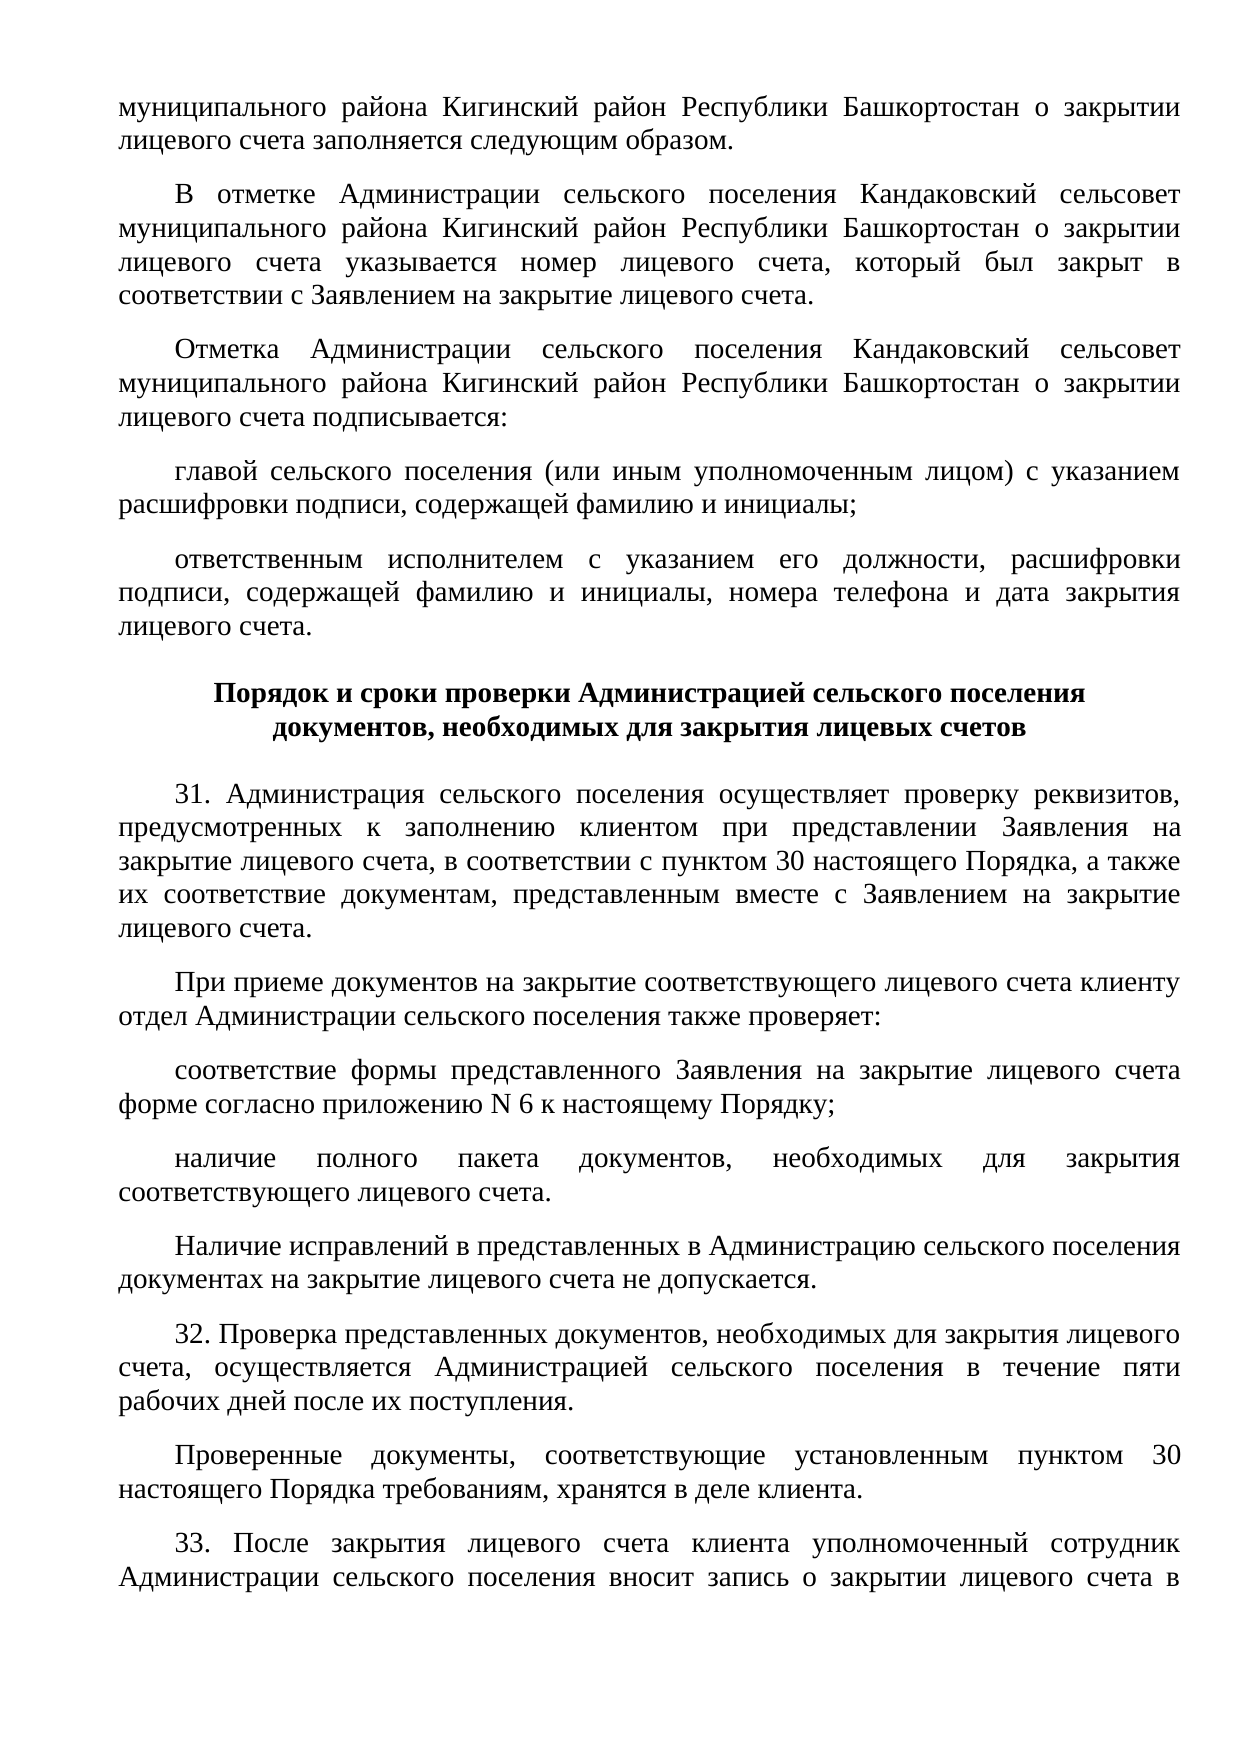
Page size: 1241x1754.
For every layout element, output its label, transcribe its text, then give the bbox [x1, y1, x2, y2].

text В отметке Администрации сельского поселения Кандаковский сельсовет муниципального района Кигинский район Республики Башкортостан о закрытии лицевого счета указывается номер лицевого счета, который был закрыт в соответствии с Заявлением на закрытие лицевого счета. [118, 177, 1181, 311]
text Проверенные документы, соответствующие установленным пунктом 30 настоящего Порядка требованиям, хранятся в деле клиента. [118, 1437, 1181, 1504]
text ответственным исполнителем с указанием его должности, расшифровки подписи, содержащей фамилию и инициалы, номера телефона и дата закрытия лицевого счета. [118, 541, 1181, 642]
text 31. Администрация сельского поселения осуществляет проверку реквизитов, предусмотренных к заполнению клиентом при представлении Заявления на закрытие лицевого счета, в соответствии с пунктом 30 настоящего Порядка, а также их соответствие документам, представленным вместе с Заявлением на закрытие лицевого счета. [118, 776, 1181, 943]
text соответствие формы представленного Заявления на закрытие лицевого счета форме согласно приложению N 6 к настоящему Порядку; [118, 1052, 1181, 1119]
text 32. Проверка представленных документов, необходимых для закрытия лицевого счета, осуществляется Администрацией сельского поселения в течение пяти рабочих дней после их поступления. [118, 1316, 1181, 1417]
text При приеме документов на закрытие соответствующего лицевого счета клиенту отдел Администрации сельского поселения также проверяет: [118, 964, 1181, 1031]
text главой сельского поселения (или иным уполномоченным лицом) с указанием расшифровки подписи, содержащей фамилию и инициалы; [118, 453, 1181, 520]
text наличие полного пакета документов, необходимых для закрытия соответствующего лицевого счета. [118, 1140, 1181, 1207]
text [118, 89, 1181, 156]
title Порядок и сроки проверки Администрацией сельского поселения [118, 675, 1181, 709]
text Отметка Администрации сельского поселения Кандаковский сельсовет муниципального района Кигинский район Республики Башкортостан о закрытии лицевого счета подписывается: [118, 332, 1181, 432]
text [118, 1525, 1181, 1592]
text Наличие исправлений в представленных в Администрацию сельского поселения документах на закрытие лицевого счета не допускается. [118, 1228, 1181, 1295]
title документов, необходимых для закрытия лицевых счетов [118, 709, 1181, 742]
